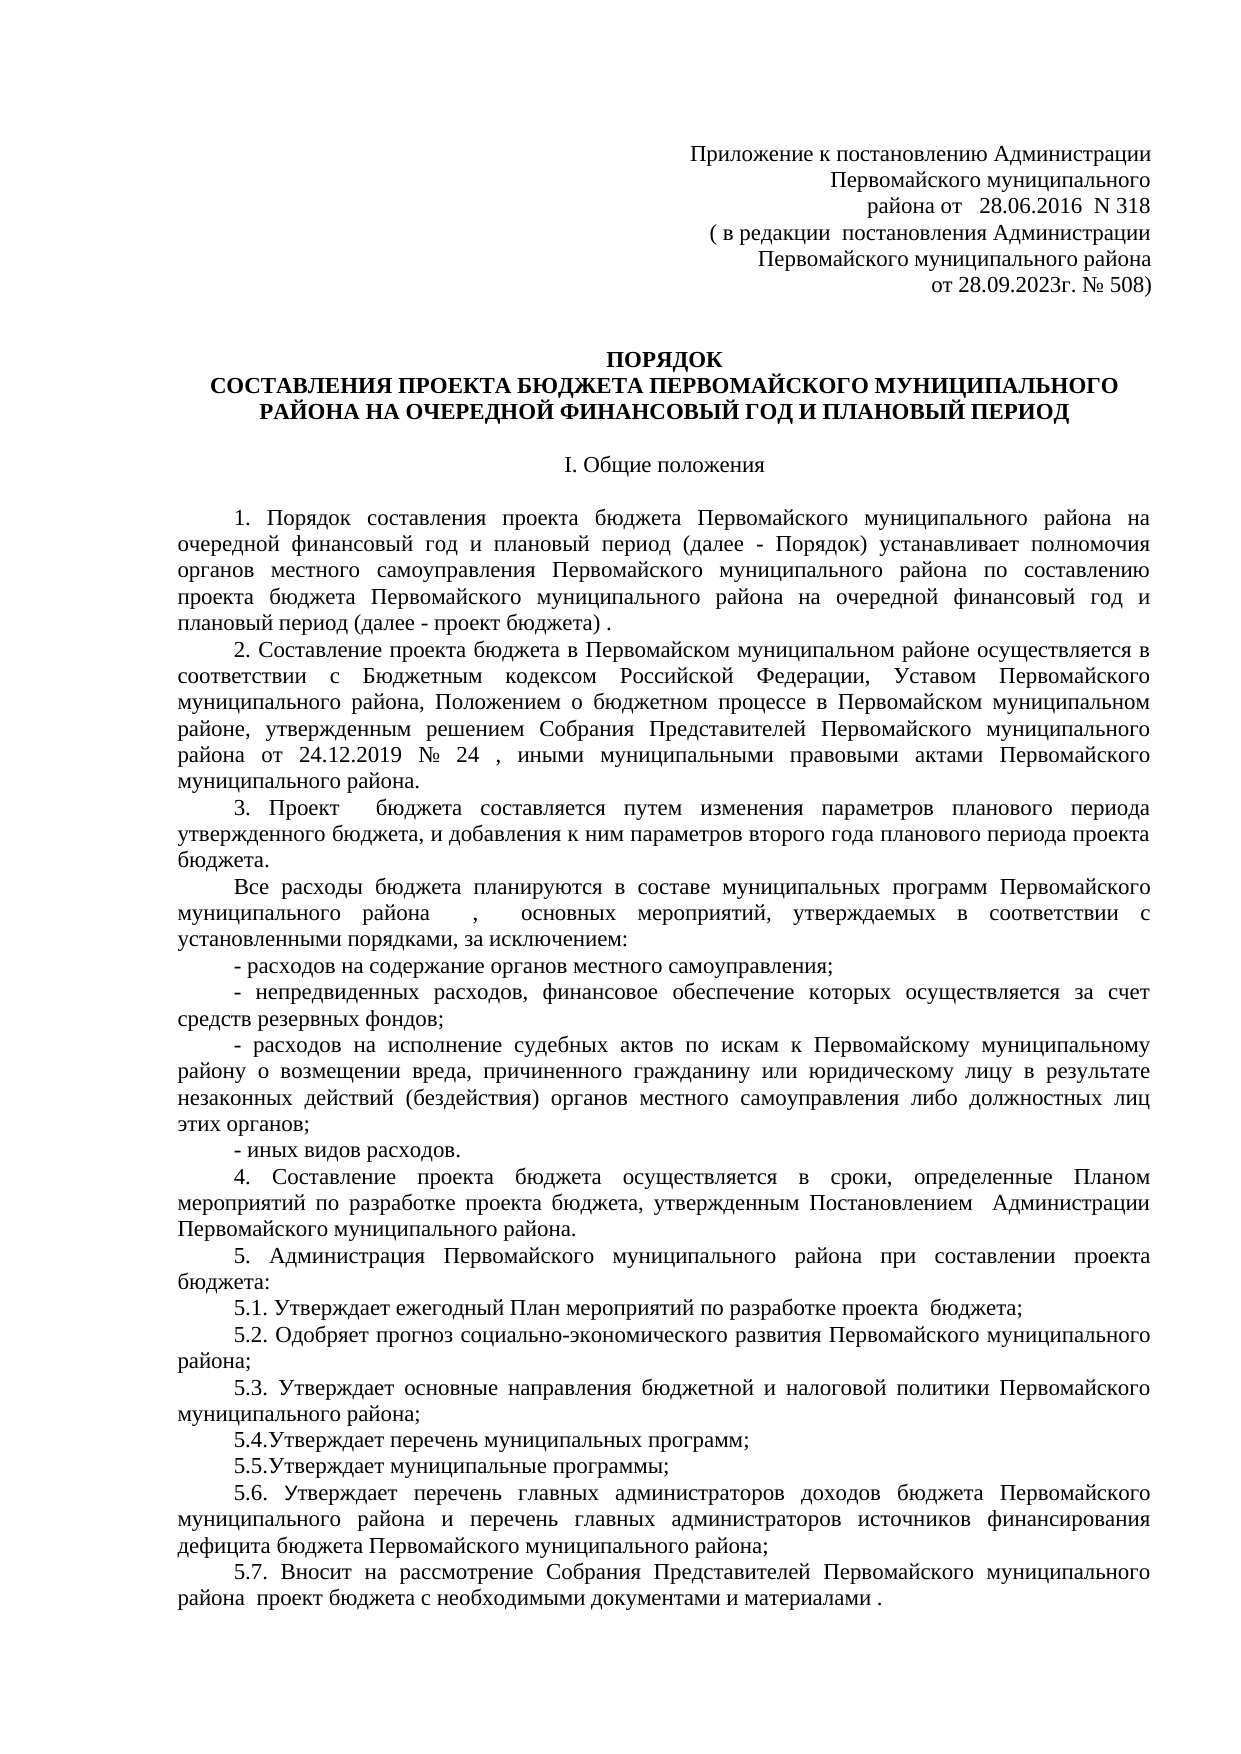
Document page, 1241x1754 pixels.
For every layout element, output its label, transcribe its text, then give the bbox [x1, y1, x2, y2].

text - непредвиденных расходов, финансовое обеспечение которых осуществляется за счет средств резервных фондов; [177, 978, 1152, 1031]
text 5.2. Одобряет прогноз социально-экономического развития Первомайского муниципального района; [177, 1321, 1152, 1373]
text 5.5.Утверждает муниципальные программы; [177, 1453, 1152, 1479]
text ( в редакции постановления Администрации [177, 219, 1152, 245]
text Первомайского муниципального [177, 166, 1152, 192]
text - расходов на исполнение судебных актов по искам к Первомайскому муниципальному району о возмещении вреда, причиненного гражданину или юридическому лицу в результате незаконных действий (бездействия) органов местного самоуправления либо должностных лиц этих органов; [177, 1031, 1152, 1136]
text 3. Проект бюджета составляется путем изменения параметров планового периода утвержденного бюджета, и добавления к ним параметров второго года планового периода проекта бюджета. [177, 794, 1152, 873]
text Приложение к постановлению Администрации [177, 140, 1152, 166]
title ПОРЯДОК [177, 346, 1152, 372]
text 1. Порядок составления проекта бюджета Первомайского муниципального района на очередной финансовый год и плановый период (далее - Порядок) устанавливает полномочия органов местного самоуправления Первомайского муниципального района по составлению проекта бюджета Первомайского муниципального района на очередной финансовый год и плановый период (далее - проект бюджета) . [177, 504, 1152, 636]
text 5.1. Утверждает ежегодный План мероприятий по разработке проекта бюджета; [177, 1294, 1152, 1321]
text - иных видов расходов. [177, 1136, 1152, 1163]
text 5.7. Вносит на рассмотрение Собрания Представителей Первомайского муниципального района проект бюджета с необходимыми документами и материалами . [177, 1558, 1152, 1611]
text района от 28.06.2016 N 318 [177, 192, 1152, 219]
text 5.6. Утверждает перечень главных администраторов доходов бюджета Первомайского муниципального района и перечень главных администраторов источников финансирования дефицита бюджета Первомайского муниципального района; [177, 1479, 1152, 1558]
text 2. Составление проекта бюджета в Первомайском муниципальном районе осуществляется в соответствии с Бюджетным кодексом Российской Федерации, Уставом Первомайского муниципального района, Положением о бюджетном процессе в Первомайском муниципальном районе, утвержденным решением Собрания Представителей Первомайского муниципального района от 24.12.2019 № 24 , иными муниципальными правовыми актами Первомайского муниципального района. [177, 636, 1152, 794]
text от 28.09.2023г. № 508) [177, 271, 1152, 298]
text 5.4.Утверждает перечень муниципальных программ; [177, 1426, 1152, 1453]
text 4. Составление проекта бюджета осуществляется в сроки, определенные Планом мероприятий по разработке проекта бюджета, утвержденным Постановлением Администрации Первомайского муниципального района. [177, 1163, 1152, 1242]
text 5.3. Утверждает основные направления бюджетной и налоговой политики Первомайского муниципального района; [177, 1373, 1152, 1426]
text 5. Администрация Первомайского муниципального района при составлении проекта бюджета: [177, 1242, 1152, 1294]
text Первомайского муниципального района [177, 245, 1152, 271]
title СОСТАВЛЕНИЯ ПРОЕКТА БЮДЖЕТА ПЕРВОМАЙСКОГО МУНИЦИПАЛЬНОГО РАЙОНА НА ОЧЕРЕДНОЙ ФИНАНСОВЫЙ ГОД И ПЛАНОВЫЙ ПЕРИОД [177, 372, 1152, 425]
text Все расходы бюджета планируются в составе муниципальных программ Первомайского муниципального района , основных мероприятий, утверждаемых в соответствии с установленными порядками, за исключением: [177, 873, 1152, 952]
text I. Общие положения [177, 451, 1152, 477]
text - расходов на содержание органов местного самоуправления; [177, 952, 1152, 978]
